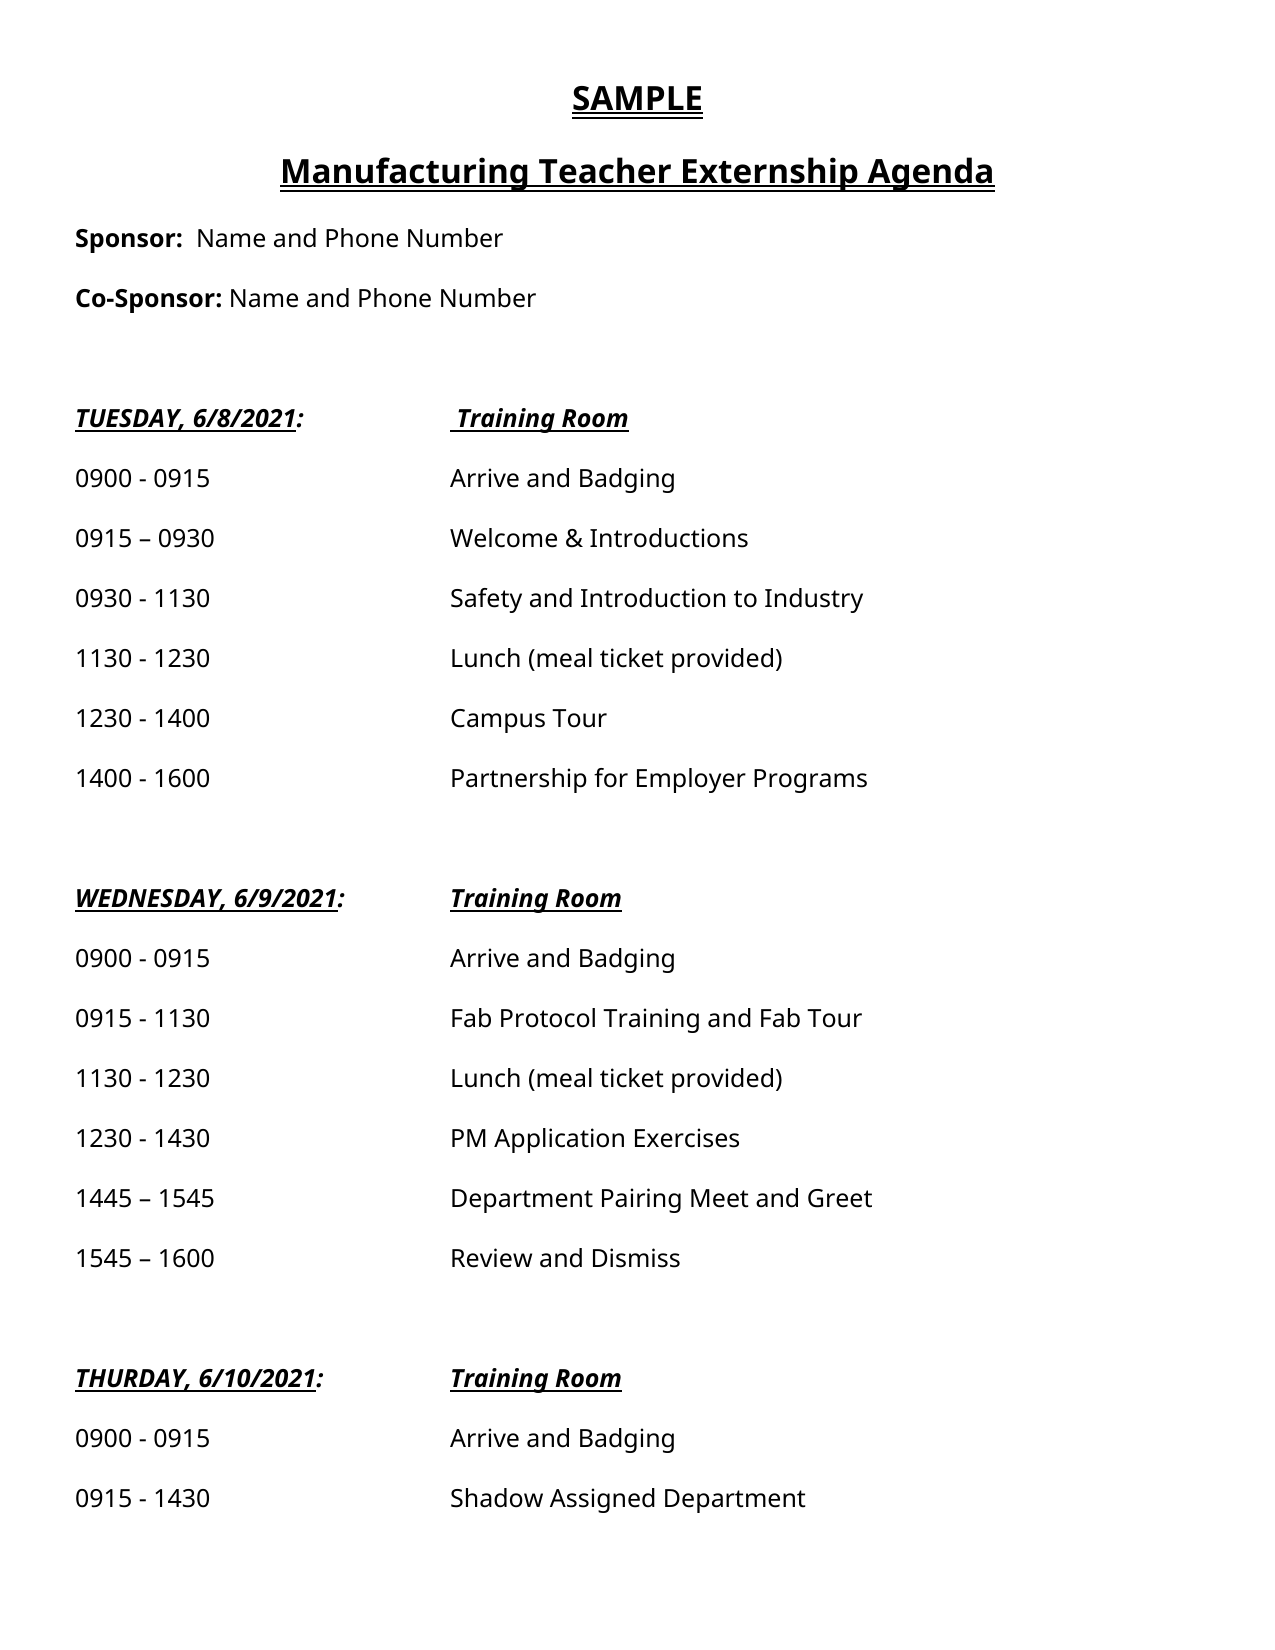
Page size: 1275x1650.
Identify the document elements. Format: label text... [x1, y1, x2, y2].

text 0930 - 1130 Safety and Introduction to Industry [75, 581, 1200, 615]
text 1130 - 1230 Lunch (meal ticket provided) [75, 641, 1200, 675]
text 1230 - 1400 Campus Tour [75, 701, 1200, 735]
text 1230 - 1430 PM Application Exercises [75, 1121, 1200, 1155]
text Manufacturing Teacher Externship Agenda [75, 148, 1200, 193]
text 0915 – 0930 Welcome & Introductions [75, 521, 1200, 555]
text Co-Sponsor: Name and Phone Number [75, 281, 1200, 315]
text 0915 - 1130 Fab Protocol Training and Fab Tour [75, 1001, 1200, 1035]
text 1445 – 1545 Department Pairing Meet and Greet [75, 1181, 1200, 1215]
text 1545 – 1600 Review and Dismiss [75, 1241, 1200, 1275]
text WEDNESDAY, 6/9/2021: Training Room [75, 881, 1200, 915]
text 0900 - 0915 Arrive and Badging [75, 461, 1200, 495]
text Sponsor: Name and Phone Number [75, 221, 1200, 255]
text 1130 - 1230 Lunch (meal ticket provided) [75, 1061, 1200, 1095]
text 0915 - 1430 Shadow Assigned Department [75, 1481, 1200, 1515]
text TUESDAY, 6/8/2021: Training Room [75, 401, 1200, 435]
text 1400 - 1600 Partnership for Employer Programs [75, 761, 1200, 795]
text 0900 - 0915 Arrive and Badging [75, 941, 1200, 975]
text THURDAY, 6/10/2021: Training Room [75, 1361, 1200, 1395]
text 0900 - 0915 Arrive and Badging [75, 1421, 1200, 1455]
text SAMPLE [75, 75, 1200, 120]
